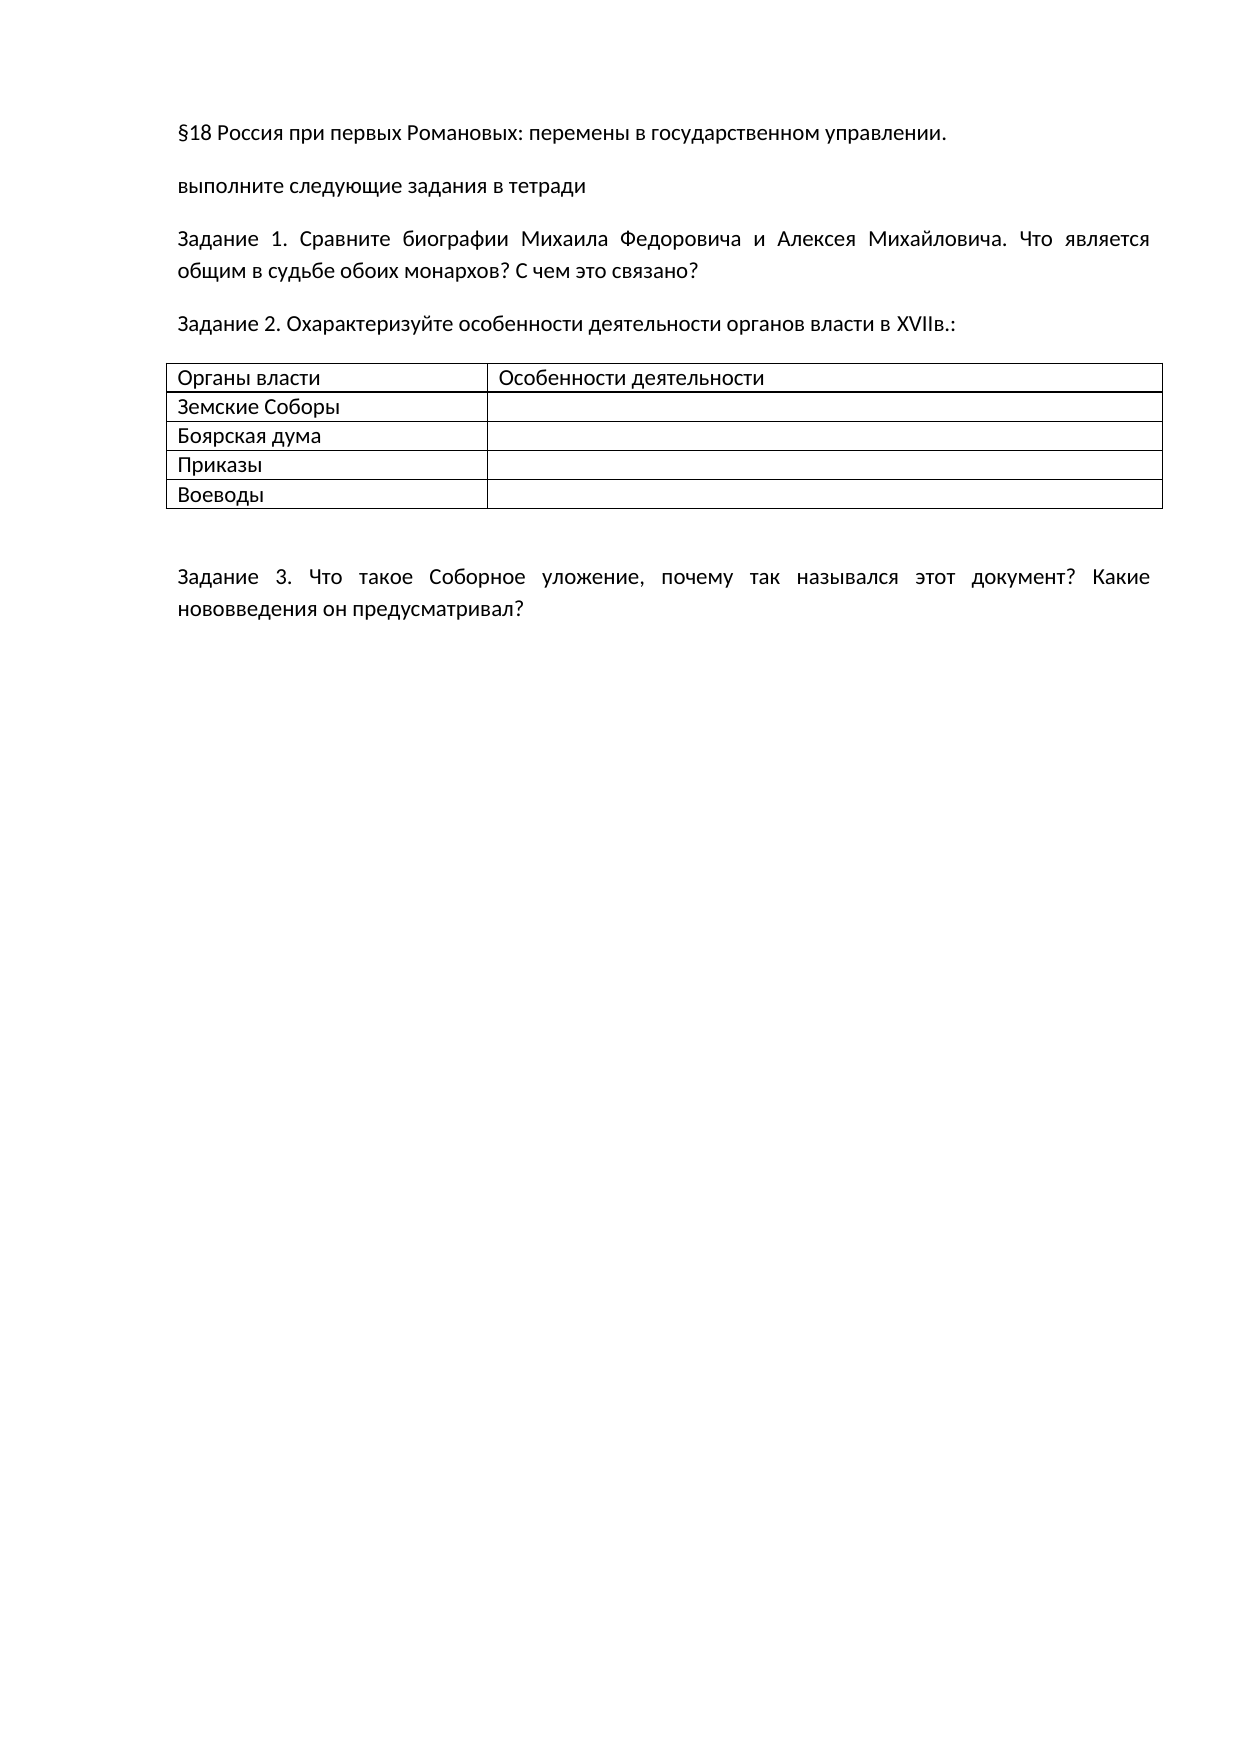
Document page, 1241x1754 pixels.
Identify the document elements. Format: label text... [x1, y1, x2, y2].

text §18 Россия при первых Романовых: перемены в государственном управлении. [177, 118, 1152, 146]
table_cell Боярская дума [167, 422, 487, 449]
table_cell [488, 480, 1162, 508]
table_header Особенности деятельности [488, 364, 1162, 391]
text Задание 3. Что такое Соборное уложение, почему так назывался этот документ? Какие нововведения он предусматривал? [177, 562, 1152, 622]
table_cell Приказы [167, 451, 487, 479]
text выполните следующие задания в тетради [177, 171, 1152, 199]
table_cell [488, 393, 1162, 421]
text Задание 2. Охарактеризуйте особенности деятельности органов власти в XVIIв.: [177, 309, 1152, 337]
table_cell Земские Соборы [167, 393, 487, 421]
table_cell [488, 422, 1162, 449]
table_cell [488, 451, 1162, 479]
table_cell Воеводы [167, 480, 487, 508]
table_header Органы власти [167, 364, 487, 391]
text Задание 1. Сравните биографии Михаила Федоровича и Алексея Михайловича. Что является общим в судьбе обоих монархов? С чем это связано? [177, 224, 1152, 284]
